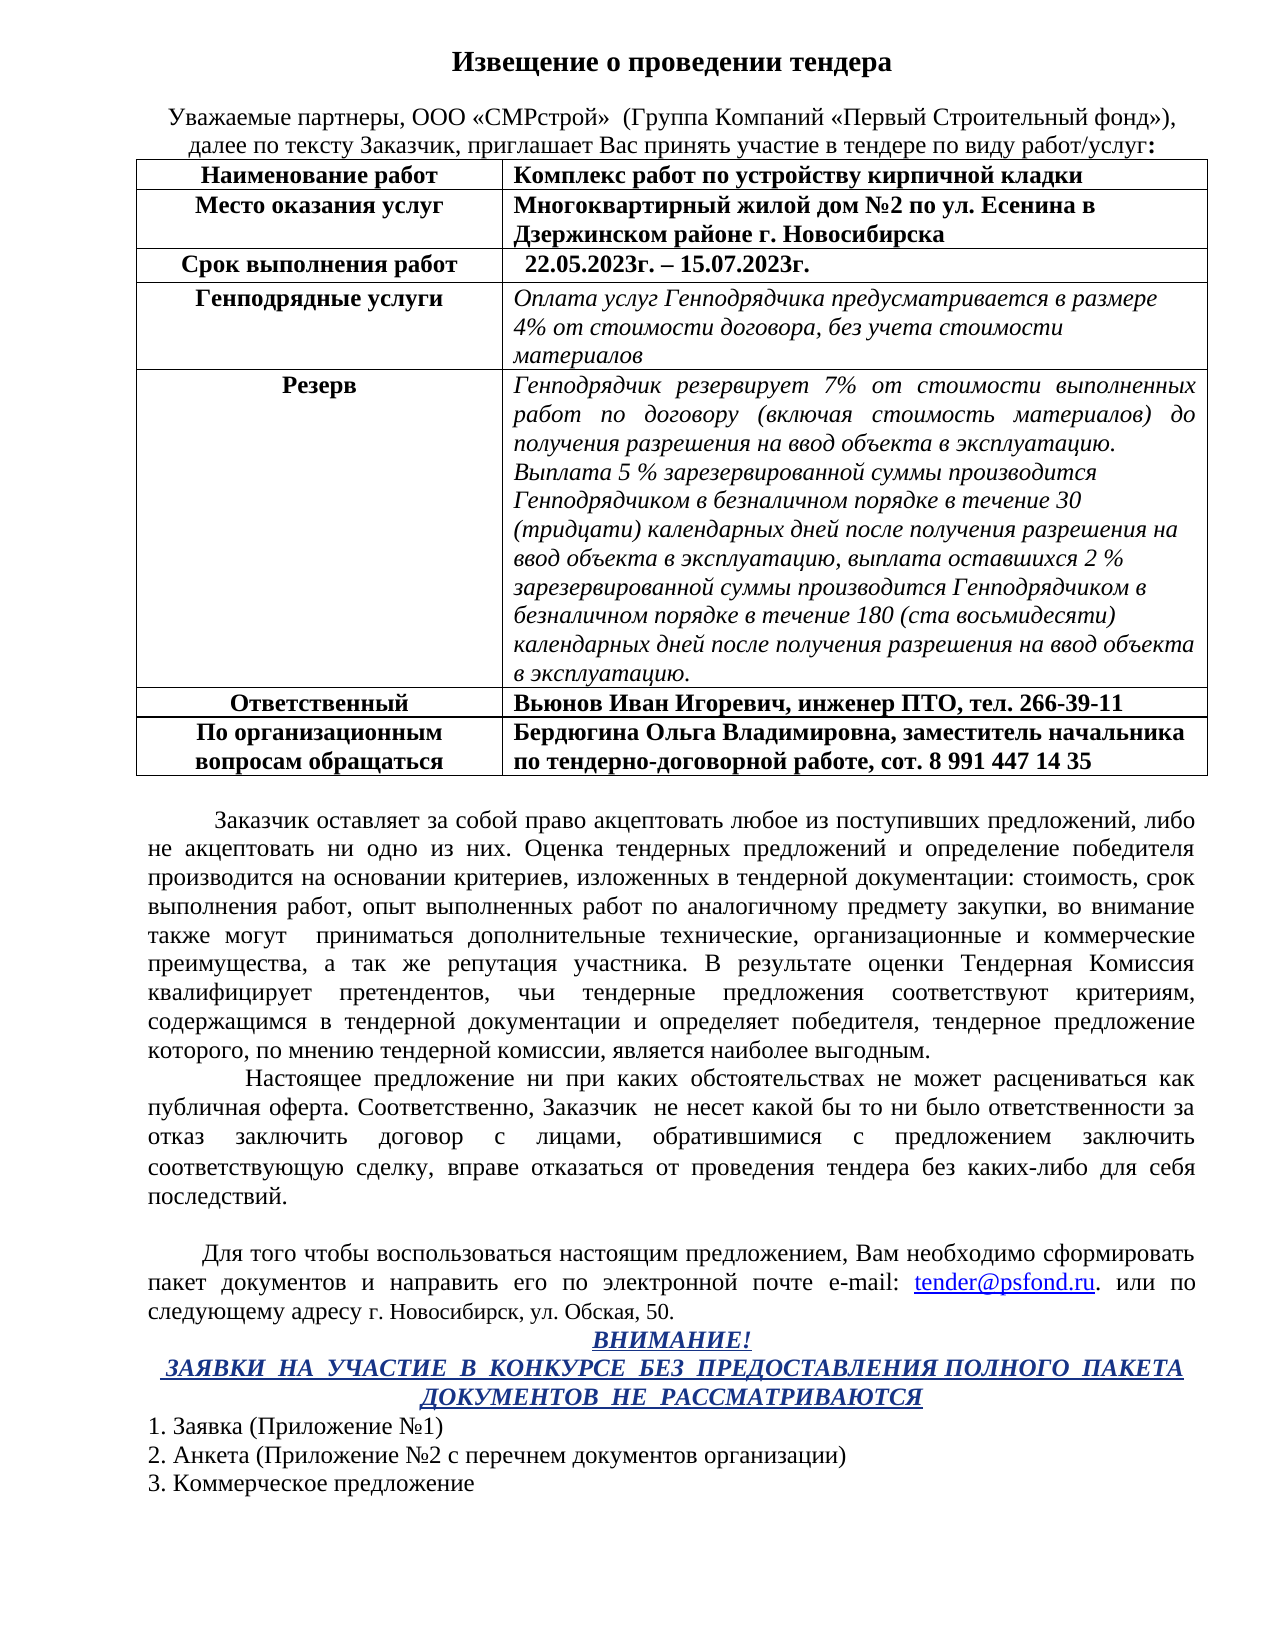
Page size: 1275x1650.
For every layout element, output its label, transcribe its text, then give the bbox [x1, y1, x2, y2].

text Для того чтобы воспользоваться настоящим предложением, Вам необходимо сформировать пакет документов и направить его по электронной почте e-mail: tender@psfond.ru. или по следующему адресу г. Новосибирск, ул. Обская, 50. [148, 1238, 1196, 1325]
table_cell [503, 249, 1207, 282]
table_cell Оплата услуг Генподрядчика предусматривается в размере 4% от стоимости договора, без учета стоимости материалов [503, 283, 1207, 369]
text Уважаемые партнеры, ООО «СМРстрой» (Группа Компаний «Первый Строительный фонд»), далее по тексту Заказчик, приглашает Вас принять участие в тендере по виду работ/услуг: [148, 102, 1196, 159]
table_cell Вьюнов Иван Игоревич, инженер ПТО, тел. 266-39-11 [503, 688, 1207, 716]
table_cell Место оказания услуг [137, 190, 502, 248]
table_cell Срок выполнения работ [137, 249, 502, 282]
table_cell Бердюгина Ольга Владимировна, заместитель начальника по тендерно-договорной работе, сот. 8 991 447 14 35 [503, 718, 1207, 775]
table_cell По организационным вопросам обращаться [137, 718, 502, 775]
table_cell Генподрядные услуги [137, 283, 502, 369]
text ЗАЯВКИ НА УЧАСТИЕ В КОНКУРСЕ БЕЗ ПРЕДОСТАВЛЕНИЯ ПОЛНОГО ПАКЕТА ДОКУМЕНТОВ НЕ РАССМАТРИВАЮТСЯ [148, 1353, 1196, 1411]
text ВНИМАНИЕ! [148, 1325, 1196, 1353]
text Извещение о проведении тендера [148, 44, 1196, 78]
text 2. Анкета (Приложение №2 с перечнем документов организации) [148, 1440, 1196, 1468]
text Заказчик оставляет за собой право акцептовать любое из поступивших предложений, либо не акцептовать ни одно из них. Оценка тендерных предложений и определение победителя производится на основании критериев, изложенных в тендерной документации: стоимость, срок выполнения работ, опыт выполненных работ по аналогичному предмету закупки, во внимание также могут приниматься дополнительные технические, организационные и коммерческие преимущества, а так же репутация участника. В результате оценки Тендерная Комиссия квалифицирует претендентов, чьи тендерные предложения соответствуют критериям, содержащимся в тендерной документации и определяет победителя, тендерное предложение которого, по мнению тендерной комиссии, является наиболее выгодным. [148, 805, 1196, 1063]
text 3. Коммерческое предложение [148, 1468, 1196, 1497]
table_cell Резерв [137, 370, 502, 687]
table_cell Ответственный [137, 688, 502, 716]
text Настоящее предложение ни при каких обстоятельствах не может расцениваться как публичная оферта. Соответственно, Заказчик не несет какой бы то ни было ответственности за отказ заключить договор с лицами, обратившимися с предложением заключить соответствующую сделку, вправе отказаться от проведения тендера без каких-либо для себя последствий. [148, 1063, 1196, 1210]
table_header Наименование работ [137, 160, 502, 189]
table_cell Генподрядчик резервирует 7% от стоимости выполненных работ по договору (включая стоимость материалов) до получения разрешения на ввод объекта в эксплуатацию. Выплата 5 % зарезервированной суммы производится Генподрядчиком в безналичном порядке в течение 30 (тридцати) календарных дней после получения разрешения на ввод объекта в эксплуатацию, выплата оставшихся 2 % зарезервированной суммы производится Генподрядчиком в безналичном порядке в течение 180 (ста восьмидесяти) календарных дней после получения разрешения на ввод объекта в эксплуатацию. [503, 370, 1207, 687]
text 1. Заявка (Приложение №1) [148, 1411, 1196, 1440]
table_cell Многоквартирный жилой дом №2 по ул. Есенина в Дзержинском районе г. Новосибирска [503, 190, 1207, 248]
table_header Комплекс работ по устройству кирпичной кладки [503, 160, 1207, 189]
